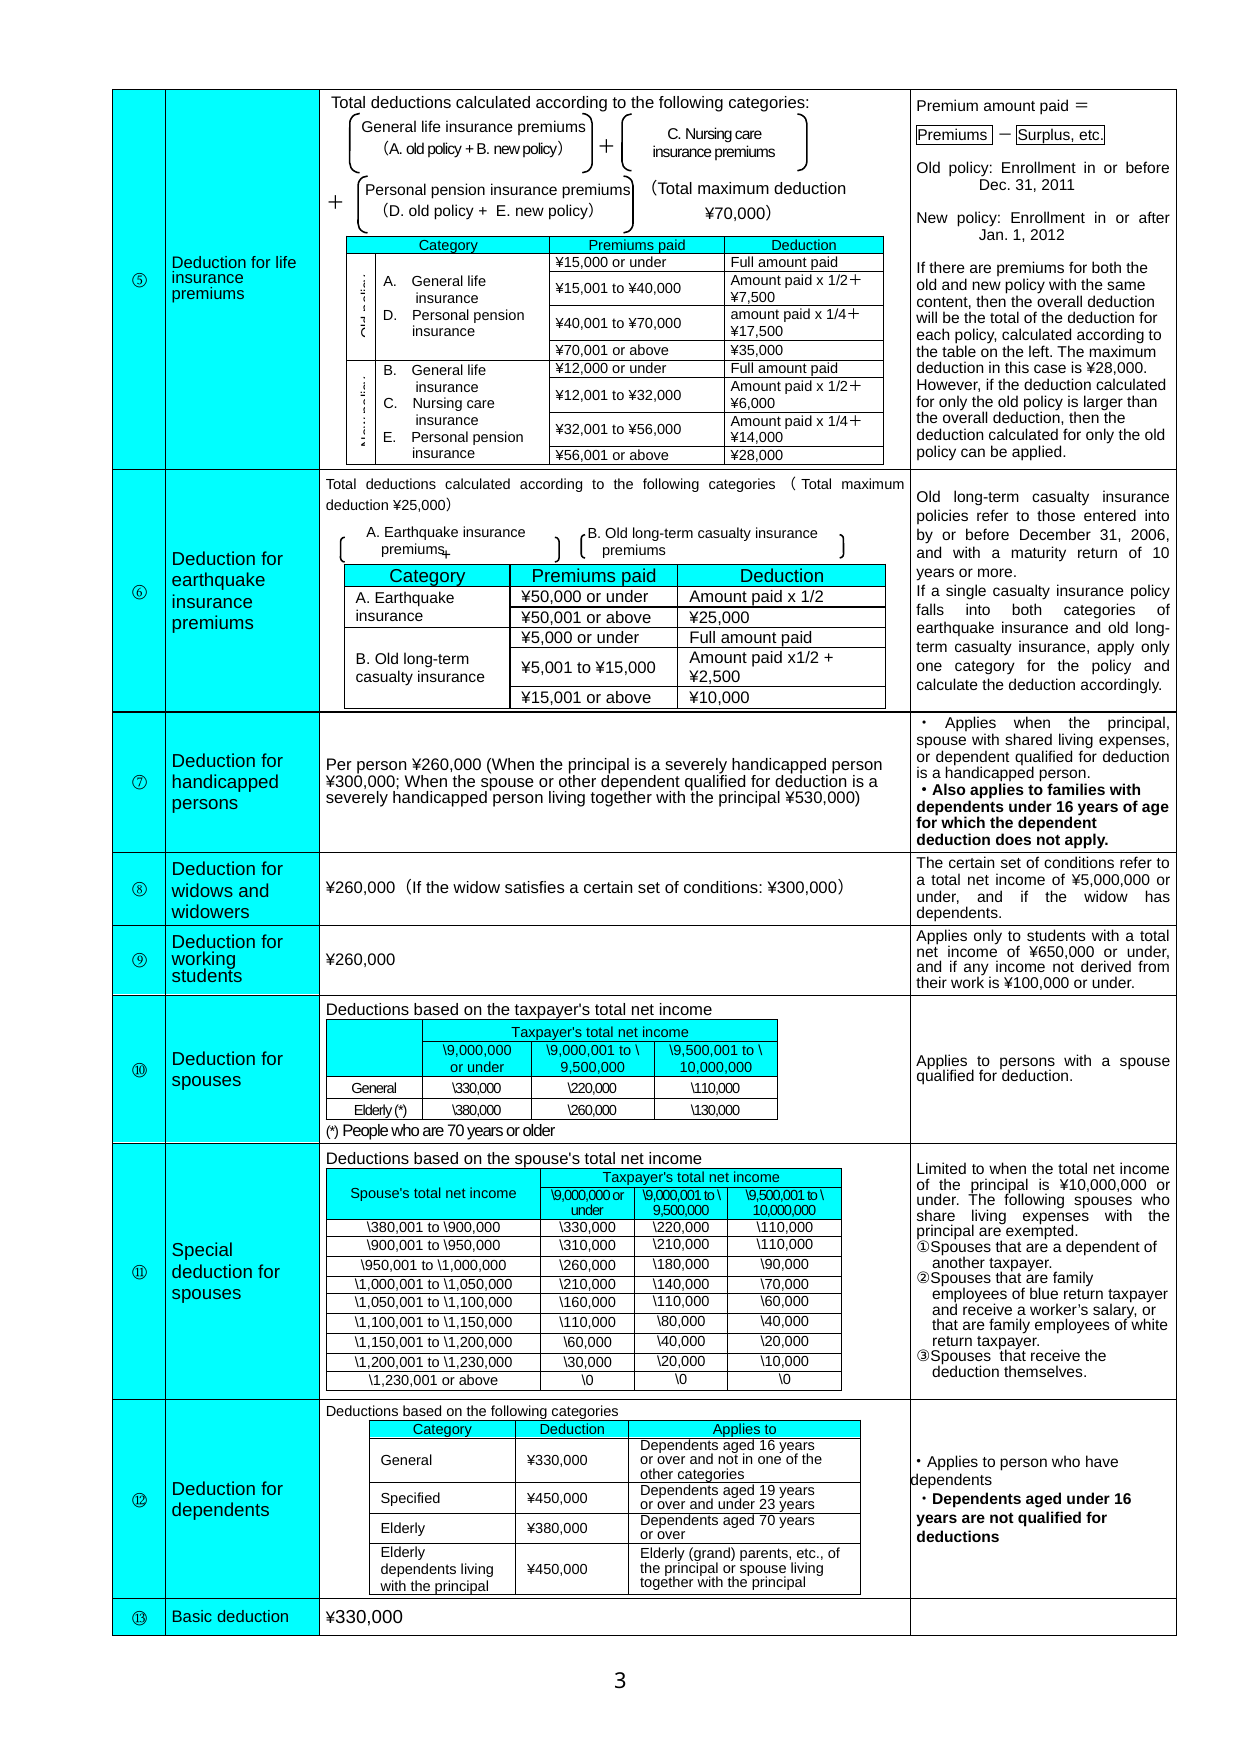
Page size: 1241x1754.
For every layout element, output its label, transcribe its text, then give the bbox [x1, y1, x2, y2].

table_cell Per person ¥260,000 (When the principal is a severely handicapped person ¥300,000; When the spouse or other dependent qualified for deduction is a severely handicapped person living together with the principal ¥530,000) [320, 713, 910, 852]
table_cell ⑬ [113, 1599, 165, 1635]
table_cell Deduction for widows and widowers [166, 853, 319, 925]
table_cell ¥330,000 [320, 1599, 910, 1635]
table_cell ⑤ [113, 90, 165, 469]
table_cell Deduction for spouses [166, 996, 319, 1142]
table_cell Deduction for earthquake insurance premiums [166, 470, 319, 711]
table_cell ⑩ [113, 996, 165, 1142]
table_cell Applies to persons with a spouse qualified for deduction. [911, 996, 1176, 1142]
table_cell ⑫ [113, 1400, 165, 1598]
table_cell ¥260,000（If the widow satisfies a certain set of conditions: ¥300,000） [320, 853, 910, 925]
table_cell Old long-term casualty insurance policies refer to those entered into by or before December 31, 2006, and with a maturity return of 10 years or more. If a single casualty insurance policy falls into both categories of earthquake insurance and old long-term casualty insurance, apply only one category for the policy and calculate the deduction accordingly. [911, 470, 1176, 711]
table_cell Applies only to students with a total net income of ¥650,000 or under, and if any income not derived from their work is ¥100,000 or under. [911, 926, 1176, 994]
table_cell Premium amount paid ＝ Premiums － Surplus, etc. Old policy: Enrollment in or before Dec. 31, 2011 New policy: Enrollment in or after Jan. 1, 2012 If there are premiums for both the old and new policy with the same content, then the overall deduction will be the total of the deduction for each policy, calculated according to the table on the left. The maximum deduction in this case is ¥28,000. However, if the deduction calculated for only the old policy is larger than the overall deduction, then the deduction calculated for only the old policy can be applied. [911, 90, 1176, 469]
table_cell ⑨ [113, 926, 165, 994]
table_cell Deduction for handicapped persons [166, 713, 319, 852]
table_cell ⑥ [113, 470, 165, 711]
table_cell Total deductions calculated according to the following categories: [320, 90, 910, 469]
table_cell The certain set of conditions refer to a total net income of ¥5,000,000 or under, and if the widow has dependents. [911, 853, 1176, 925]
table_cell ⑧ [113, 853, 165, 925]
table_cell ・Applies to person who have dependents ・Dependents aged under 16 years are not qualified for deductions [911, 1400, 1176, 1598]
table_cell Deductions based on the following categories [320, 1400, 910, 1598]
table_cell Deduction for dependents [166, 1400, 319, 1598]
table_cell [911, 1599, 1176, 1635]
table_cell Basic deduction [166, 1599, 319, 1635]
table_cell Deductions based on the taxpayer's total net income (*) People who are 70 years or older [320, 996, 910, 1142]
table_cell ⑦ [113, 713, 165, 852]
table_cell ¥260,000 [320, 926, 910, 994]
table_cell Deductions based on the spouse's total net income [320, 1144, 910, 1399]
table_cell Deduction for working students [166, 926, 319, 994]
table_cell Total deductions calculated according to the following categories（Total maximum deduction ¥25,000） + [320, 470, 910, 711]
table_cell Deduction for life insurance premiums [166, 90, 319, 469]
table_cell Special deduction for spouses [166, 1144, 319, 1399]
table_cell ⑪ [113, 1144, 165, 1399]
table_cell ・Applies when the principal, spouse with shared living expenses, or dependent qualified for deduction is a handicapped person. ・Also applies to families with dependents under 16 years of age for which the dependent deduction does not apply. [911, 713, 1176, 852]
table_cell Limited to when the total net income of the principal is ¥10,000,000 or under. The following spouses who share living expenses with the principal are exempted. ①Spouses that are a dependent of another taxpayer. ②Spouses that are family employees of blue return taxpayer and receive a worker’s salary, or that are family employees of white return taxpayer. ③Spouses that receive the deduction themselves. [911, 1144, 1176, 1399]
